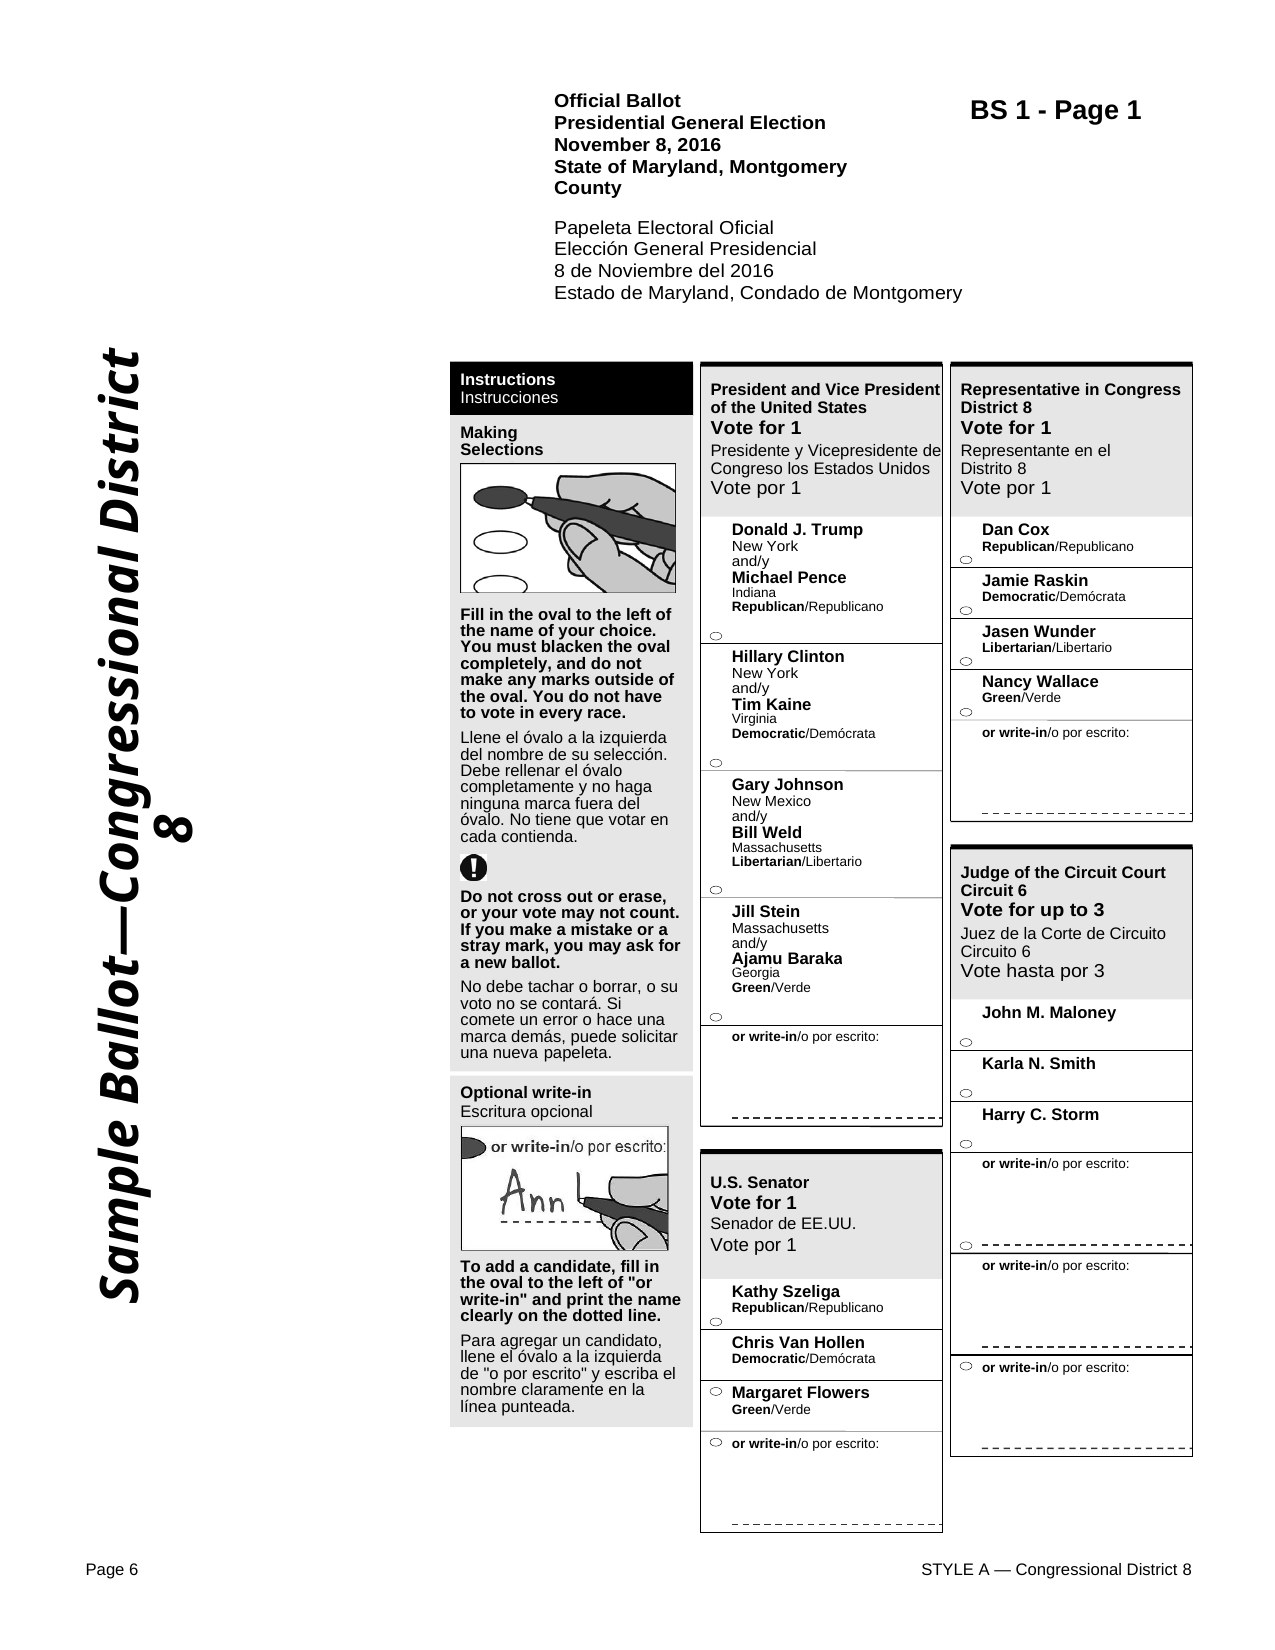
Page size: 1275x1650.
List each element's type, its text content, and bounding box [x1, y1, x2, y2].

text Official Ballot [554, 90, 828, 111]
text BS 1 - Page 1 [970, 94, 1275, 126]
picture [460, 463, 676, 593]
text Presidential General Election November 8, 2016 [554, 112, 828, 155]
picture [460, 854, 487, 881]
text Papeleta Electoral Oficial Elección General Presidencial 8 de Noviembre del 2016 [554, 216, 819, 282]
picture [460, 1124, 669, 1251]
text Page 6 STYLE A — Congressional District 8 [85, 1559, 1275, 1578]
text State of Maryland, Montgomery County [554, 155, 912, 198]
text Estado de Maryland, Condado de Montgomery [554, 282, 1275, 303]
